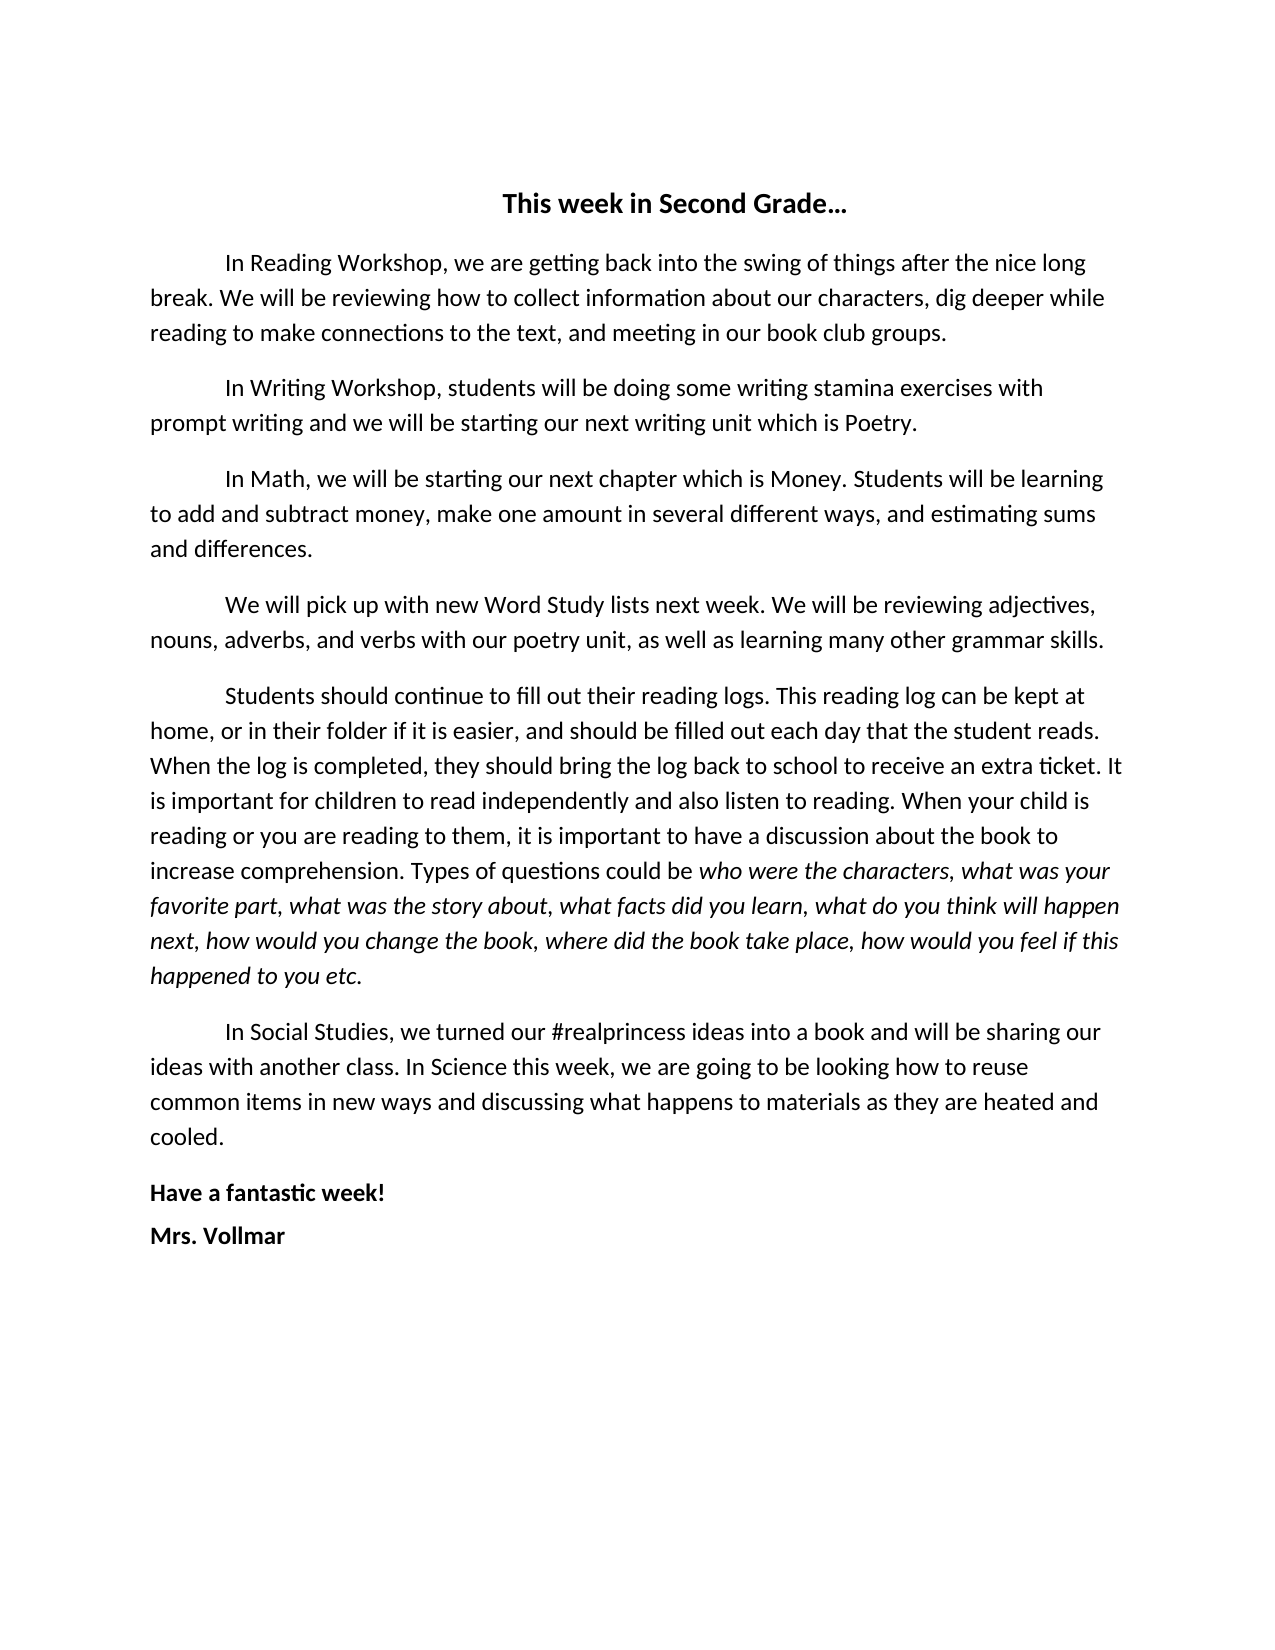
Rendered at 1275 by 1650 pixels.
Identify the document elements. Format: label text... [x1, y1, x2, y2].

text We will pick up with new Word Study lists next week. We will be reviewing adjectives, nouns, adverbs, and verbs with our poetry unit, as well as learning many other grammar skills. [150, 589, 1125, 655]
text In Reading Workshop, we are getting back into the swing of things after the nice long break. We will be reviewing how to collect information about our characters, dig deeper while reading to make connections to the text, and meeting in our book club groups. [150, 247, 1125, 347]
list This week in Second Grade… [225, 185, 1125, 221]
text In Social Studies, we turned our #realprincess ideas into a book and will be sharing our ideas with another class. In Science this week, we are going to be looking how to reuse common items in new ways and discussing what happens to materials as they are heated and cooled. [150, 1016, 1125, 1151]
text In Writing Workshop, students will be doing some writing stamina exercises with prompt writing and we will be starting our next writing unit which is Poetry. [150, 373, 1125, 438]
text Have a fantastic week! [150, 1177, 1125, 1207]
text Mrs. Vollmar [150, 1220, 1125, 1250]
text In Math, we will be starting our next chapter which is Money. Students will be learning to add and subtract money, make one amount in several different ways, and estimating sums and differences. [150, 463, 1125, 564]
text Students should continue to fill out their reading logs. This reading log can be kept at home, or in their folder if it is easier, and should be filled out each day that the student reads. When the log is completed, they should bring the log back to school to receive an extra ticket. It is important for children to read independently and also listen to reading. When your child is reading or you are reading to them, it is important to have a discussion about the book to increase comprehension. Types of questions could be who were the characters, what was your favorite part, what was the story about, what facts did you learn, what do you think will happen next, how would you change the book, where did the book take place, how would you feel if this happened to you etc. [150, 680, 1125, 991]
